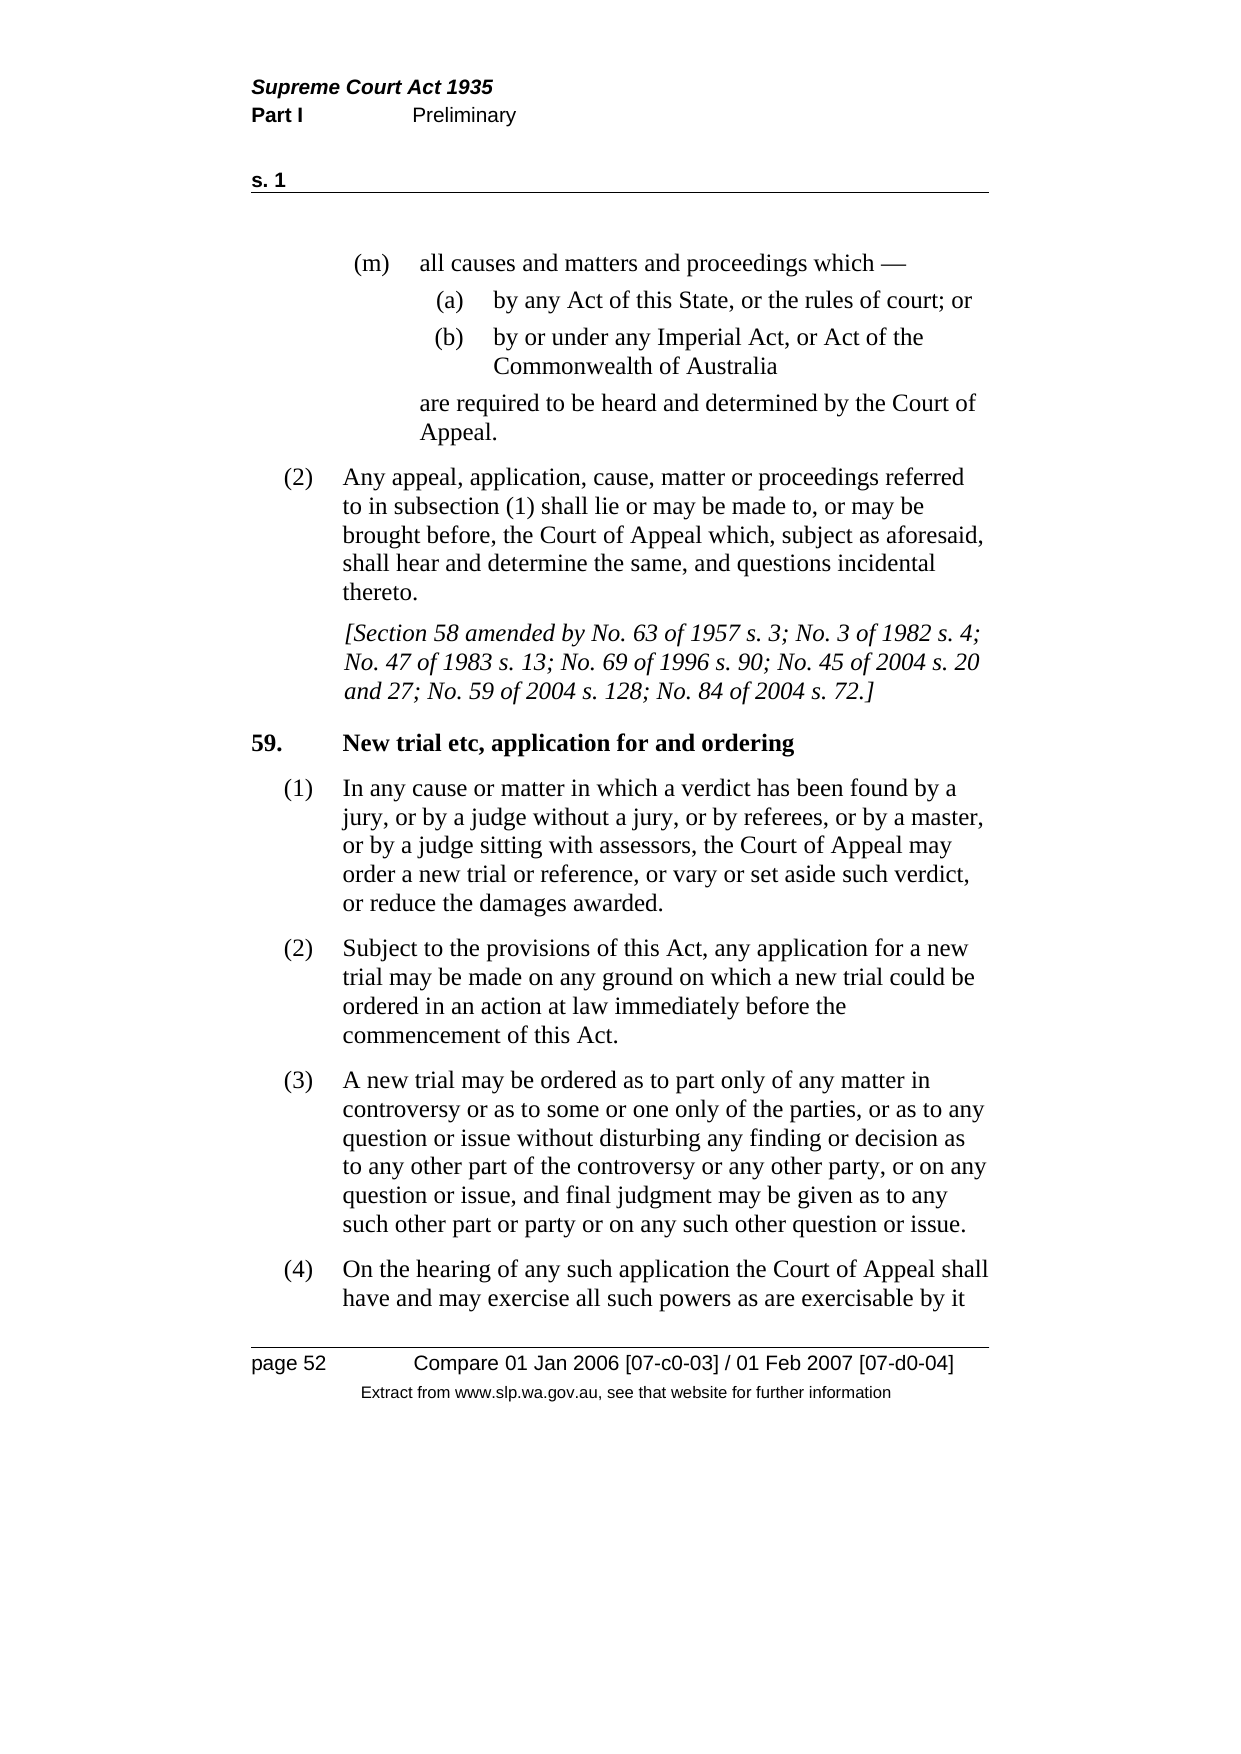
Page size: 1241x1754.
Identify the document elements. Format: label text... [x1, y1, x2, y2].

text (m) all causes and matters and proceedings which — [251, 248, 989, 277]
subtitle 59. New trial etc, application for and ordering [251, 728, 989, 756]
text (2) Any appeal, application, cause, matter or proceedings referred to in subsection (1) shall lie or may be made to, or may be brought before, the Court of Appeal which, subject as aforesaid, shall hear and determine the same, and questions incidental thereto. [251, 462, 989, 606]
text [251, 1254, 989, 1312]
text (a) by any Act of this State, or the rules of court; or [251, 285, 989, 314]
text [Section 58 amended by No. 63 of 1957 s. 3; No. 3 of 1982 s. 4; No. 47 of 1983 s. 13; No. 69 of 1996 s. 90; No. 45 of 2004 s. 20 and 27; No. 59 of 2004 s. 128; No. 84 of 2004 s. 72.] [251, 618, 989, 705]
text (2) Subject to the provisions of this Act, any application for a new trial may be made on any ground on which a new trial could be ordered in an action at law immediately before the commencement of this Act. [251, 933, 989, 1048]
text (b) by or under any Imperial Act, or Act of the Commonwealth of Australia [251, 322, 989, 380]
text (1) In any cause or matter in which a verdict has been found by a jury, or by a judge without a jury, or by referees, or by a master, or by a judge sitting with assessors, the Court of Appeal may order a new trial or reference, or vary or set aside such verdict, or reduce the damages awarded. [251, 773, 989, 917]
text (3) A new trial may be ordered as to part only of any matter in controversy or as to some or one only of the parties, or as to any question or issue without disturbing any finding or decision as to any other part of the controversy or any other party, or on any question or issue, and final judgment may be given as to any such other part or party or on any such other question or issue. [251, 1065, 989, 1238]
text are required to be heard and determined by the Court of Appeal. [251, 388, 989, 446]
